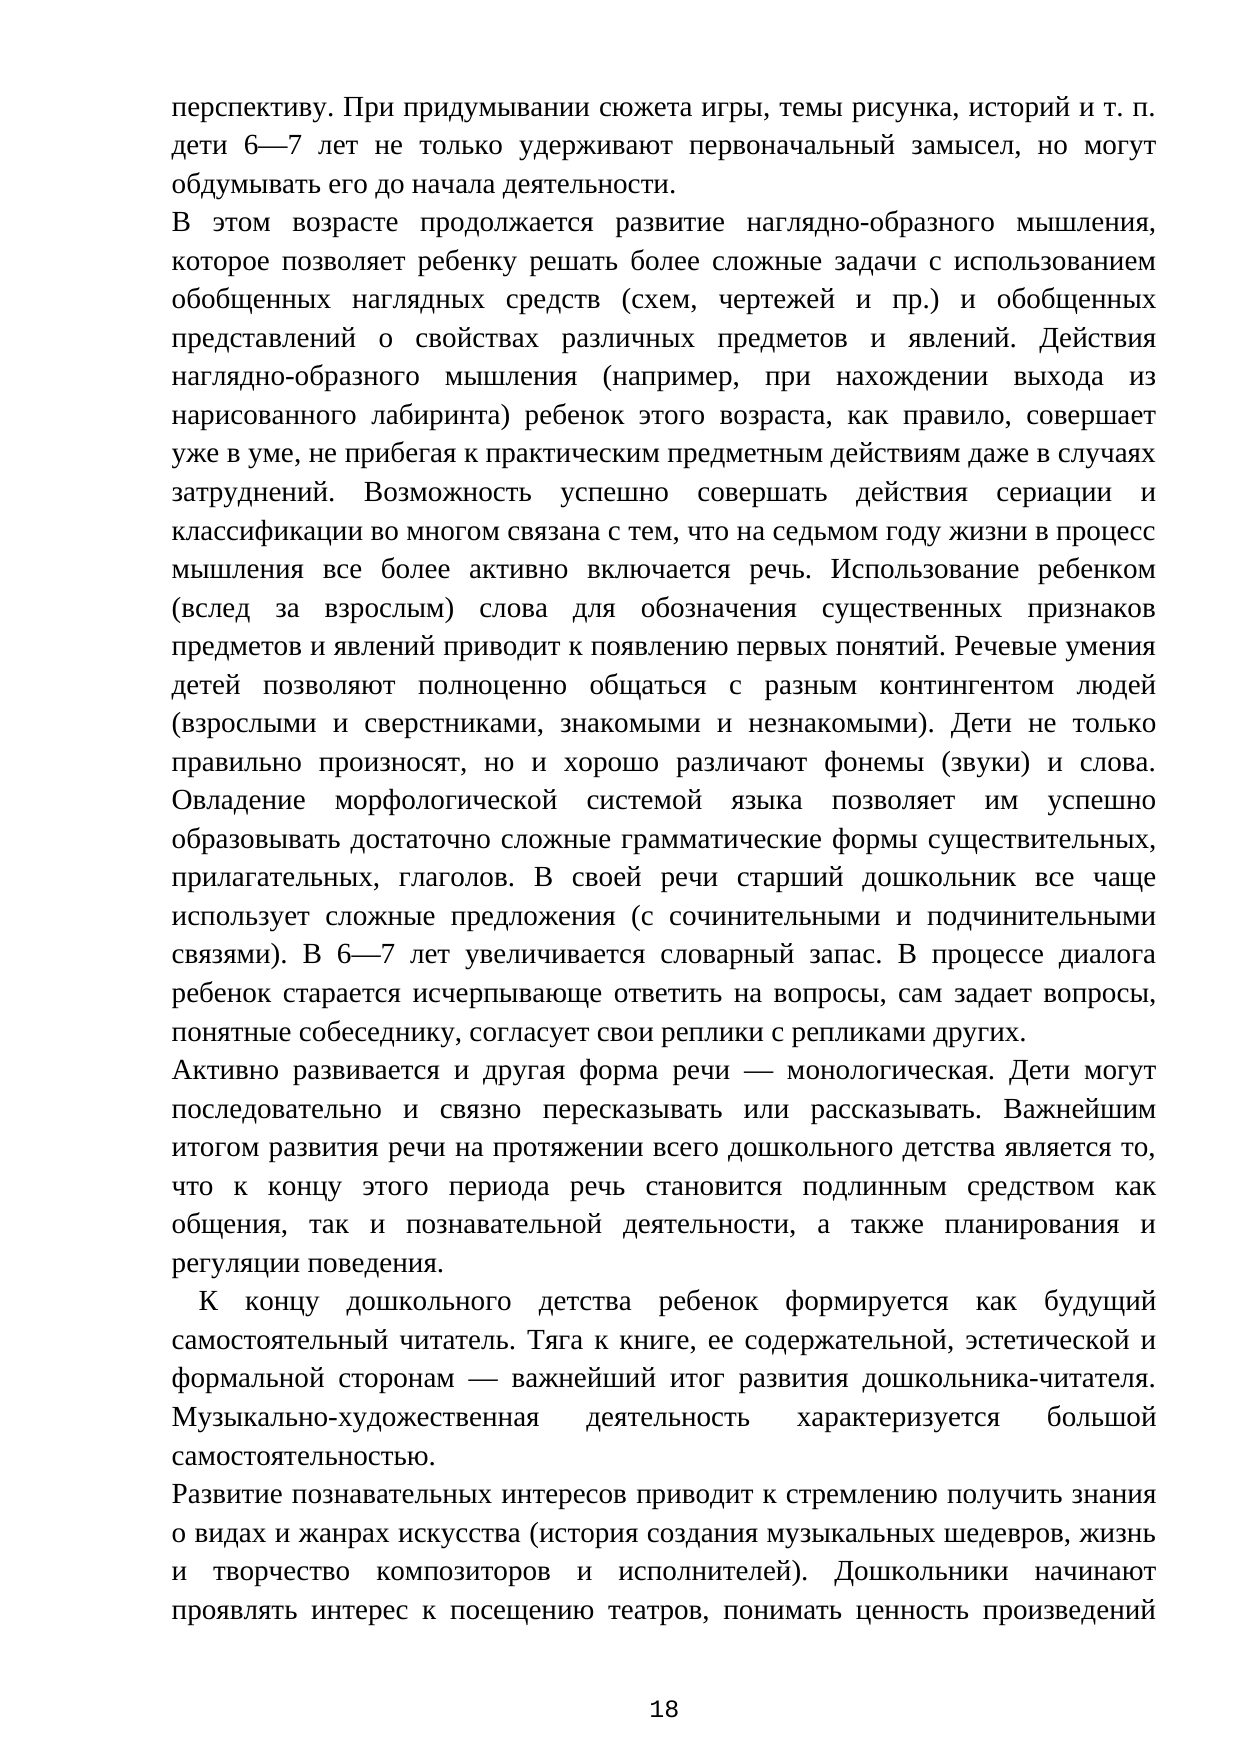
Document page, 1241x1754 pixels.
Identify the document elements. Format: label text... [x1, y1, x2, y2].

text К концу дошкольного детства ребенок формируется как будущий самостоятельный читатель. Тяга к книге, ее содержательной, эстетической и формальной сторонам — важнейший итог развития дошкольника-читателя. Музыкально-художественная деятельность характеризуется большой самостоятельностью. [171, 1283, 1157, 1471]
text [171, 1476, 1157, 1625]
text В этом возрасте продолжается развитие наглядно-образного мышления, которое позволяет ребенку решать более сложные задачи с использованием обобщенных наглядных средств (схем, чертежей и пр.) и обобщенных представлений о свойствах различных предметов и явлений. Действия наглядно-образного мышления (например, при нахождении выхода из нарисованного лабиринта) ребенок этого возраста, как правило, совершает уже в уме, не прибегая к практическим предметным действиям даже в случаях затруднений. Возможность успешно совершать действия сериации и классификации во многом связана с тем, что на седьмом году жизни в процесс мышления все более активно включается речь. Использование ребенком (вслед за взрослым) слова для обозначения существенных признаков предметов и явлений приводит к появлению первых понятий. Речевые умения детей позволяют полноценно общаться с разным контингентом людей (взрослыми и сверстниками, знакомыми и незнакомыми). Дети не только правильно произносят, но и хорошо различают фонемы (звуки) и слова. Овладение морфологической системой языка позволяет им успешно образовывать достаточно сложные грамматические формы существительных, прилагательных, глаголов. В своей речи старший дошкольник все чаще использует сложные предложения (с сочинительными и подчинительными связями). В 6—7 лет увеличивается словарный запас. В процессе диалога ребенок старается исчерпывающе ответить на вопросы, сам задает вопросы, понятные собеседнику, согласует свои реплики с репликами других. [171, 204, 1157, 1047]
text Активно развивается и другая форма речи — монологическая. Дети могут последовательно и связно пересказывать или рассказывать. Важнейшим итогом развития речи на протяжении всего дошкольного детства является то, что к концу этого периода речь становится подлинным средством как общения, так и познавательной деятельности, а также планирования и регуляции поведения. [171, 1052, 1157, 1278]
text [171, 89, 1157, 199]
